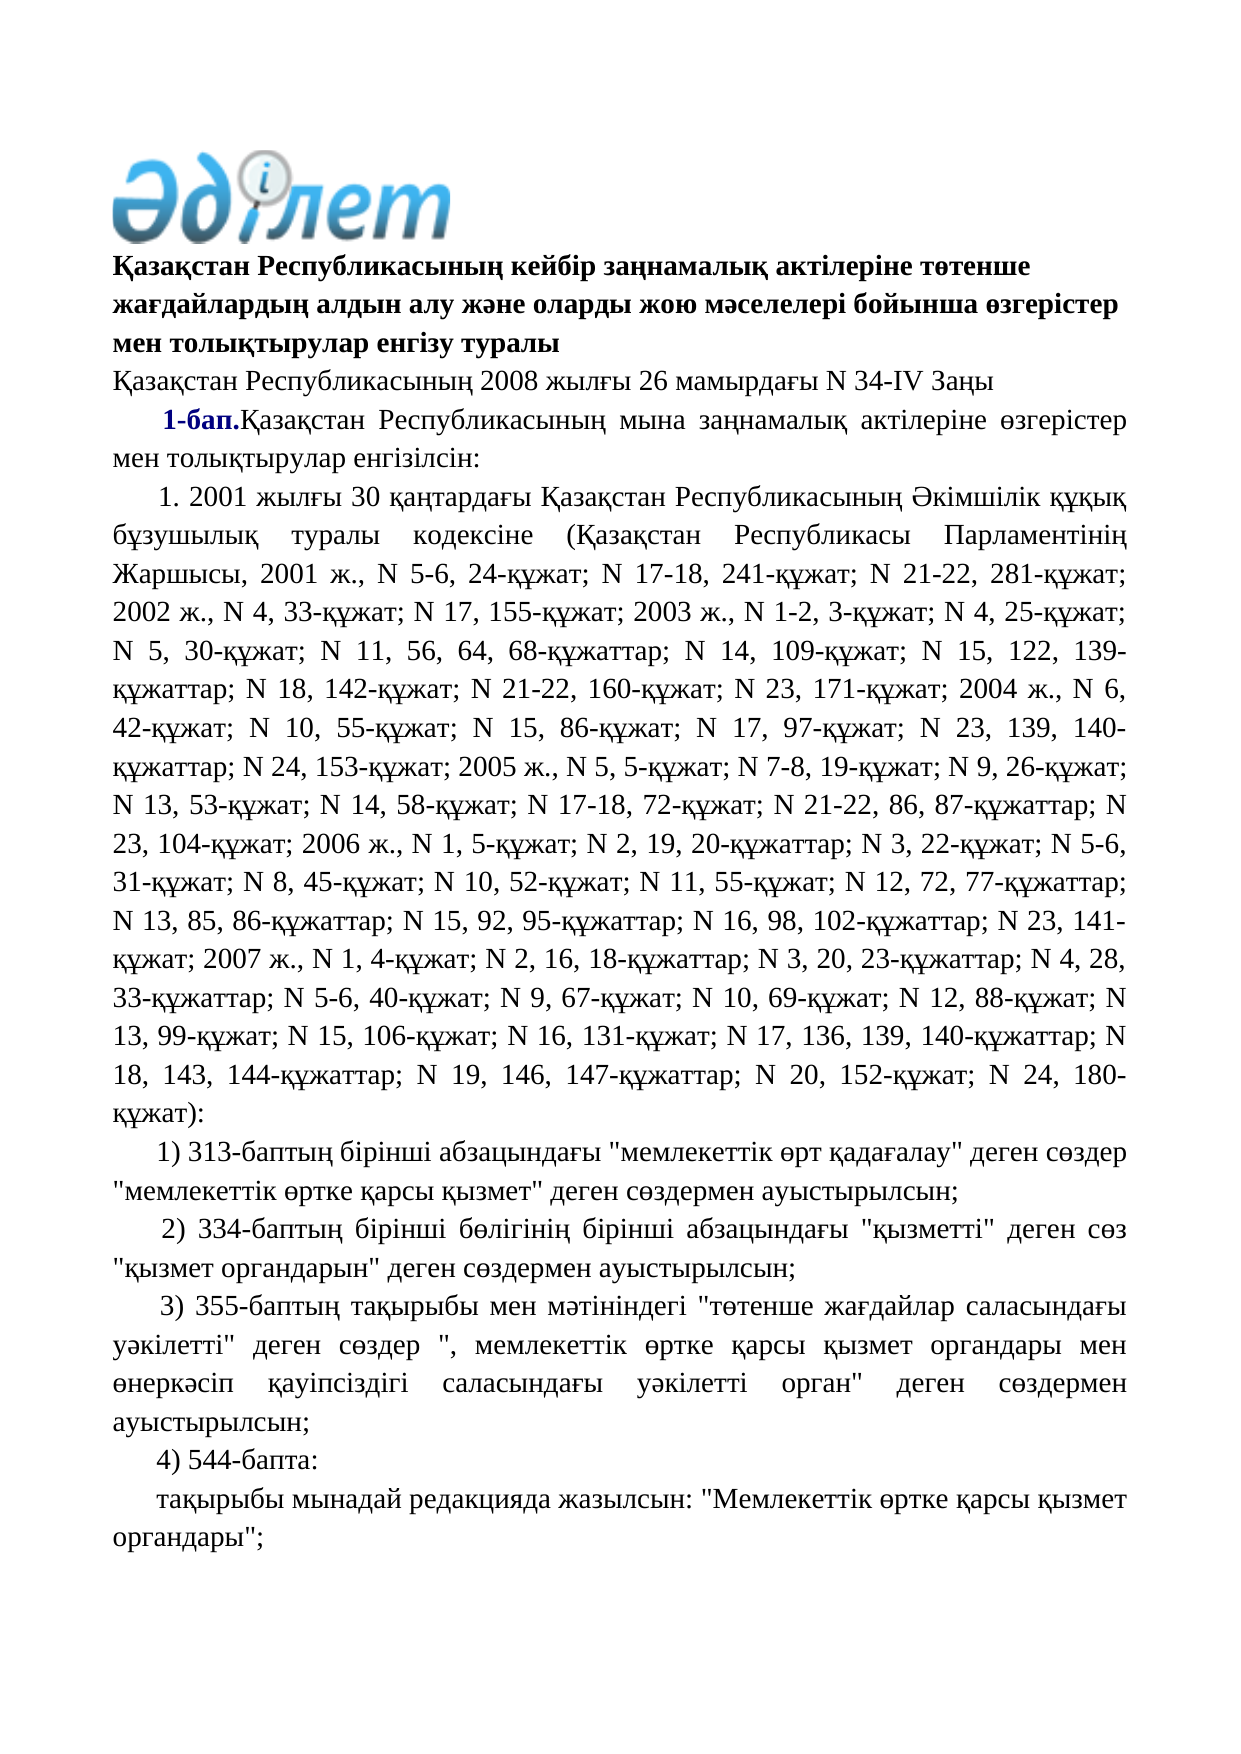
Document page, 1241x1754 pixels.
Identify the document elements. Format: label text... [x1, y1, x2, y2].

picture [112, 150, 451, 244]
text 3) 355-баптың тақырыбы мен мәтініндегі "төтенше жағдайлар саласындағы уәкілетті" деген сөздер ", мемлекеттік өртке қарсы қызмет органдары мен өнеркәсіп қауіпсіздігі саласындағы уәкілетті орган" деген сөздермен ауыстырылсын; [112, 1288, 1128, 1437]
text Қазақстан Республикасының кейбір заңнамалық актілеріне төтенше жағдайлардың алдын алу және оларды жою мәселелері бойынша өзгерістер мен толықтырулар енгізу туралы [112, 248, 1128, 358]
text 1) 313-баптың бірінші абзацындағы "мемлекеттік өрт қадағалау" деген сөздер "мемлекеттік өртке қарсы қызмет" деген сөздермен ауыстырылсын; [112, 1134, 1128, 1206]
text 1. 2001 жылғы 30 қаңтардағы Қазақстан Республикасының Әкімшілік құқық бұзушылық туралы кодексіне (Қазақстан Республикасы Парламентінің Жаршысы, 2001 ж., N 5-6, 24-құжат; N 17-18, 241-құжат; N 21-22, 281-құжат; 2002 ж., N 4, 33-құжат; N 17, 155-құжат; 2003 ж., N 1-2, 3-құжат; N 4, 25-құжат; N 5, 30-құжат; N 11, 56, 64, 68-құжаттар; N 14, 109-құжат; N 15, 122, 139-құжаттар; N 18, 142-құжат; N 21-22, 160-құжат; N 23, 171-құжат; 2004 ж., N 6, 42-құжат; N 10, 55-құжат; N 15, 86-құжат; N 17, 97-құжат; N 23, 139, 140-құжаттар; N 24, 153-құжат; 2005 ж., N 5, 5-құжат; N 7-8, 19-құжат; N 9, 26-құжат; N 13, 53-құжат; N 14, 58-құжат; N 17-18, 72-құжат; N 21-22, 86, 87-құжаттар; N 23, 104-құжат; 2006 ж., N 1, 5-құжат; N 2, 19, 20-құжаттар; N 3, 22-құжат; N 5-6, 31-құжат; N 8, 45-құжат; N 10, 52-құжат; N 11, 55-құжат; N 12, 72, 77-құжаттар; N 13, 85, 86-құжаттар; N 15, 92, 95-құжаттар; N 16, 98, 102-құжаттар; N 23, 141-құжат; 2007 ж., N 1, 4-құжат; N 2, 16, 18-құжаттар; N 3, 20, 23-құжаттар; N 4, 28, 33-құжаттар; N 5-6, 40-құжат; N 9, 67-құжат; N 10, 69-құжат; N 12, 88-құжат; N 13, 99-құжат; N 15, 106-құжат; N 16, 131-құжат; N 17, 136, 139, 140-құжаттар; N 18, 143, 144-құжаттар; N 19, 146, 147-құжаттар; N 20, 152-құжат; N 24, 180-құжат): [112, 479, 1128, 1129]
text 1-бап. Қазақстан Республикасының мына заңнамалық актілеріне өзгерістер мен толықтырулар енгізілсін: [112, 402, 1128, 474]
text Қазақстан Республикасының 2008 жылғы 26 мамырдағы N 34-IV Заңы [112, 363, 1128, 397]
text 2) 334-баптың бірінші бөлігінің бірінші абзацындағы "қызметті" деген сөз "қызмет органдарын" деген сөздермен ауыстырылсын; [112, 1211, 1128, 1283]
text 4) 544-бапта: [112, 1442, 1128, 1476]
text тақырыбы мынадай редакцияда жазылсын: "Мемлекеттік өртке қарсы қызмет органдары"; [112, 1481, 1128, 1553]
